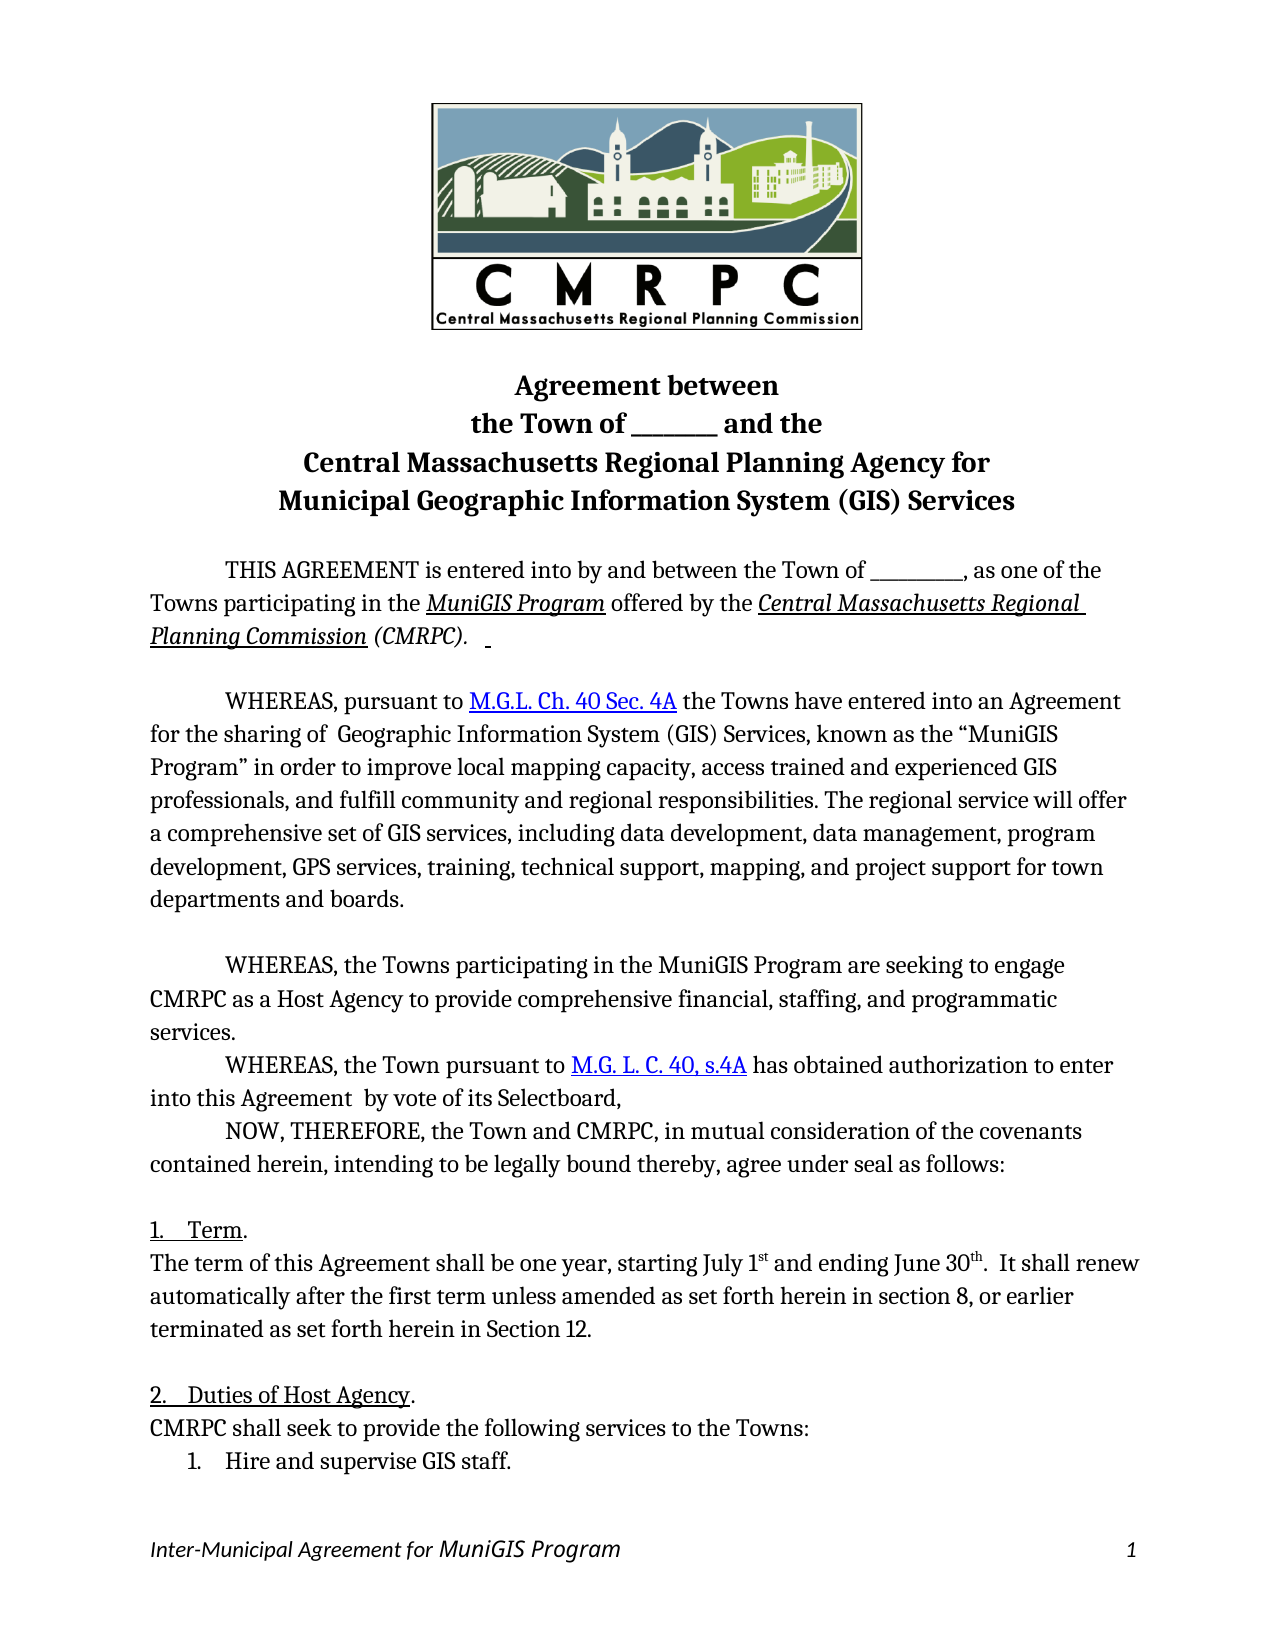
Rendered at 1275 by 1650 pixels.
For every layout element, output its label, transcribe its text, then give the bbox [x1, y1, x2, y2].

text NOW, THEREFORE, the Town and CMRPC, in mutual consideration of the covenants contained herein, intending to be legally bound thereby, agree under seal as follows: [150, 1117, 1144, 1178]
text The term of this Agreement shall be one year, starting July 1st and ending June 30th. It shall renew automatically after the first term unless amended as set forth herein in section 8, or earlier terminated as set forth herein in Section 12. [150, 1249, 1144, 1343]
text the Town of ________ and the [150, 407, 1144, 441]
list Hire and supervise GIS staff. [187, 1447, 1144, 1476]
text WHEREAS, the Towns participating in the MuniGIS Program are seeking to engage CMRPC as a Host Agency to provide comprehensive financial, staffing, and programmatic services. [150, 951, 1144, 1046]
text Central Massachusetts Regional Planning Agency for [150, 446, 1144, 479]
text CMRPC shall seek to provide the following services to the Towns: [150, 1414, 1144, 1442]
text Municipal Geographic Information System (GIS) Services [150, 484, 1144, 518]
text WHEREAS, the Town pursuant to M.G. L. C. 40, s.4A has obtained authorization to enter into this Agreement by vote of its Selectboard, [150, 1051, 1144, 1112]
text WHEREAS, pursuant to M.G.L. Ch. 40 Sec. 4A the Towns have entered into an Agreement for the sharing of Geographic Information System (GIS) Services, known as the “MuniGIS Program” in order to improve local mapping capacity, access trained and experienced GIS professionals, and fulfill community and regional responsibilities. The regional service will offer a comprehensive set of GIS services, including data development, data management, program development, GPS services, training, technical support, mapping, and project support for town departments and boards. [150, 687, 1144, 914]
list Duties of Host Agency. [150, 1381, 1144, 1409]
text THIS AGREEMENT is entered into by and between the Town of __________, as one of the Towns participating in the MuniGIS Program offered by the Central Massachusetts Regional Planning Commission (CMRPC). [150, 556, 1144, 651]
list Term. [150, 1216, 1144, 1244]
picture [431, 103, 863, 330]
text Agreement between [150, 369, 1144, 402]
